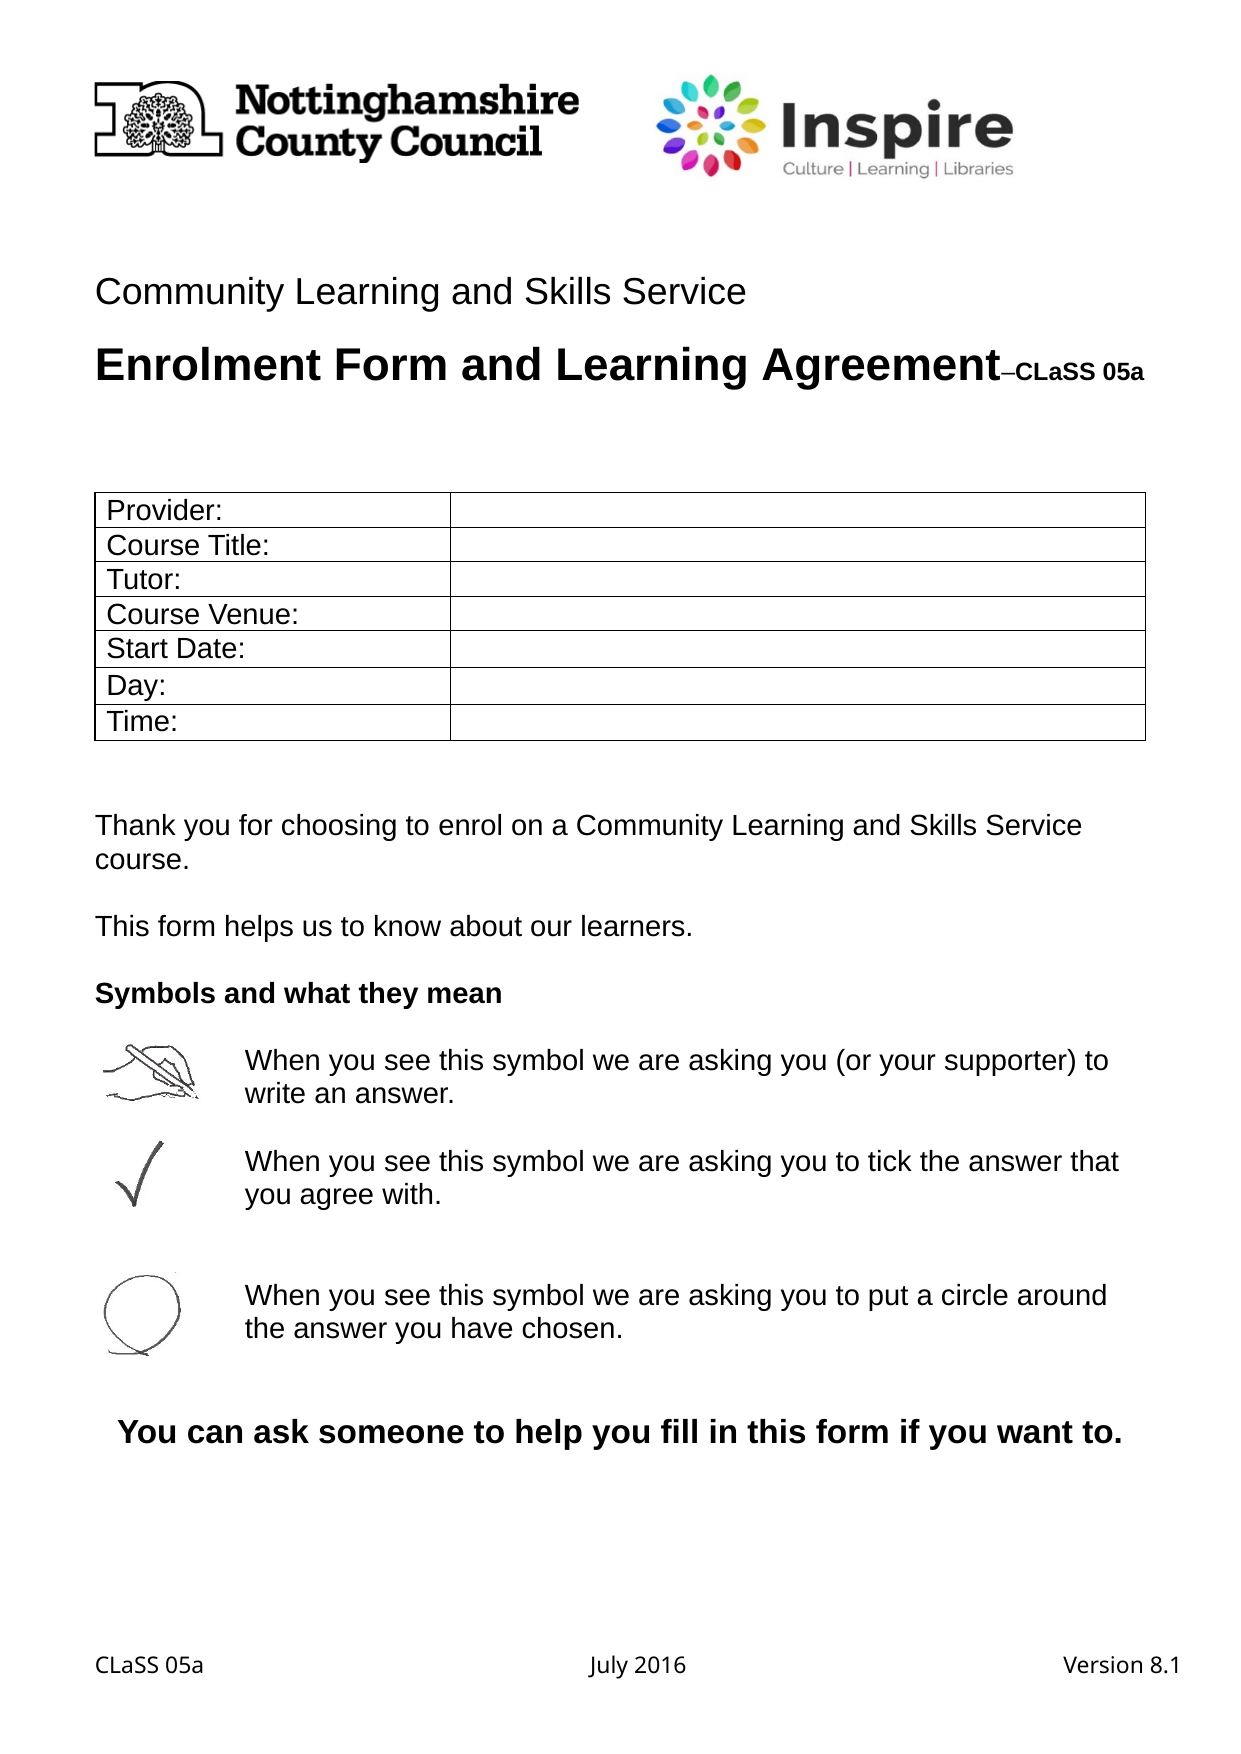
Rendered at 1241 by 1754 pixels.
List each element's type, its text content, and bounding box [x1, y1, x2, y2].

picture [94, 81, 579, 163]
table_cell [451, 528, 1145, 561]
table_cell Tutor: [96, 562, 450, 596]
table_cell Start Date: [96, 631, 450, 667]
table_cell Course Venue: [96, 597, 450, 630]
picture [632, 61, 1050, 199]
text Symbols and what they mean [94, 976, 1146, 1009]
subtitle Enrolment Form and Learning Agreement–CLaSS 05a [94, 337, 1146, 390]
table_cell [451, 668, 1145, 703]
text Community Learning and Skills Service [94, 269, 1146, 312]
picture [97, 1038, 203, 1104]
picture [97, 1127, 182, 1222]
text This form helps us to know about our learners. [94, 909, 1146, 942]
table_cell Course Title: [96, 528, 450, 561]
table_cell [451, 631, 1145, 667]
text When you see this symbol we are asking you (or your supporter) to write an answer. [244, 1043, 1146, 1110]
table_cell Day: [96, 668, 450, 703]
table_cell [451, 597, 1145, 630]
table_cell [451, 705, 1145, 740]
table_header [451, 493, 1145, 527]
table_header Provider: [96, 493, 450, 527]
table_cell [451, 562, 1145, 596]
text You can ask someone to help you fill in this form if you want to. [94, 1412, 1146, 1450]
text When you see this symbol we are asking you to put a circle around the answer you have chosen. [244, 1278, 1146, 1345]
text Thank you for choosing to enrol on a Community Learning and Skills Service course. [94, 808, 1146, 875]
picture [97, 1271, 185, 1359]
text When you see this symbol we are asking you to tick the answer that you agree with. [244, 1143, 1146, 1211]
table_cell Time: [96, 705, 450, 740]
